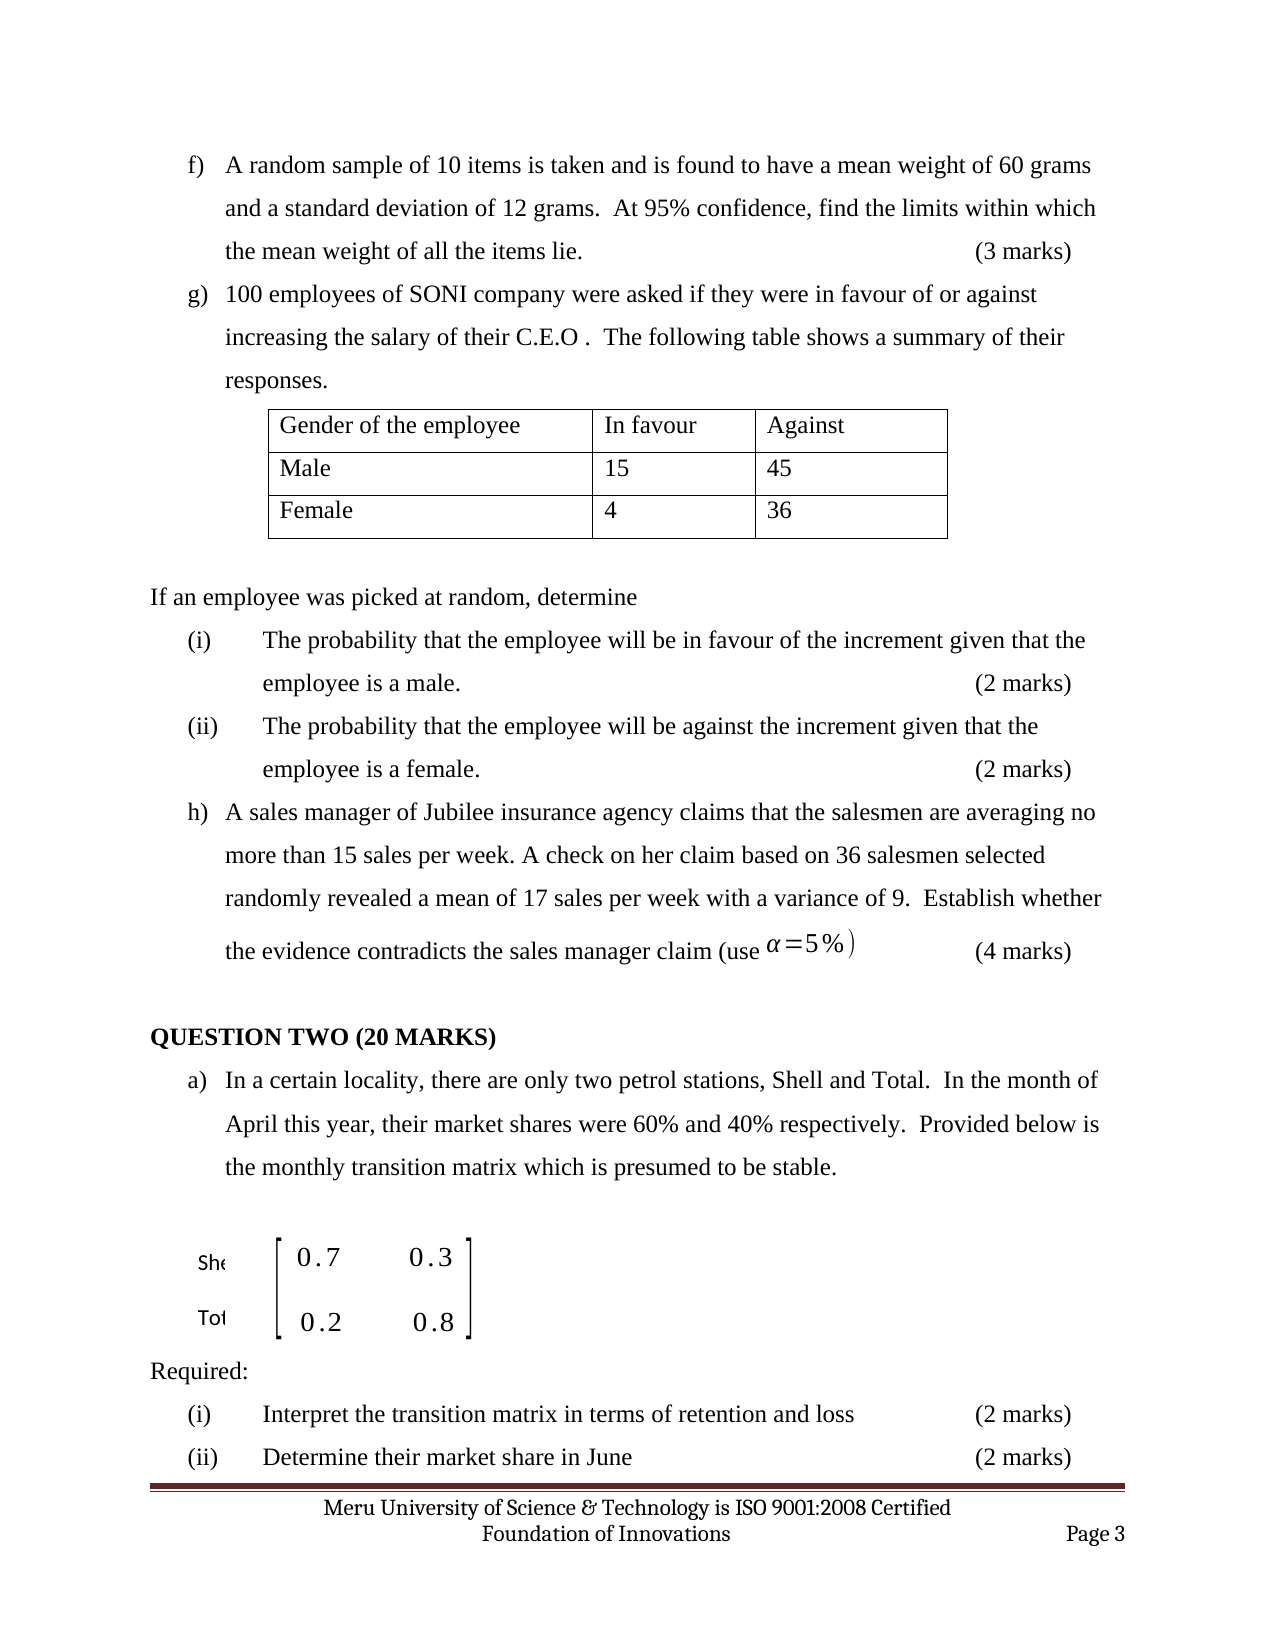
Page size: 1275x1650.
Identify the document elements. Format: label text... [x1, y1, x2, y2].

text QUESTION TWO (20 MARKS) [150, 1022, 1125, 1051]
table_cell Female [269, 496, 592, 537]
list The probability that the employee will be against the increment given that the employee is a female. (2 marks) [187, 711, 1125, 783]
table_cell 36 [756, 496, 947, 537]
table_header Gender of the employee [269, 410, 592, 452]
table_header Against [756, 410, 947, 452]
table_cell Male [269, 453, 592, 494]
list A sales manager of Jubilee insurance agency claims that the salesmen are averaging no more than 15 sales per week. A check on her claim based on 36 salesmen selected randomly revealed a mean of 17 sales per week with a variance of 9. Establish whether the evidence contradicts the sales manager claim (use (4 marks) [187, 797, 1125, 965]
list Determine their market share in June (2 marks) [187, 1442, 1125, 1471]
list Interpret the transition matrix in terms of retention and loss (2 marks) [187, 1399, 1125, 1428]
list 100 employees of SONI company were asked if they were in favour of or against increasing the salary of their C.E.O . The following table shows a summary of their responses. [187, 279, 1125, 394]
text If an employee was picked at random, determine [150, 582, 1125, 610]
table_cell 4 [593, 496, 755, 537]
list The probability that the employee will be in favour of the increment given that the employee is a male. (2 marks) [187, 625, 1125, 697]
text Required: [150, 1356, 1125, 1385]
list In a certain locality, there are only two petrol stations, Shell and Total. In the month of April this year, their market shares were 60% and 40% respectively. Provided below is the monthly transition matrix which is presumed to be stable. [187, 1066, 1125, 1181]
table_cell 45 [756, 453, 947, 494]
table_cell 15 [593, 453, 755, 494]
list A random sample of 10 items is taken and is found to have a mean weight of 60 grams and a standard deviation of 12 grams. At 95% confidence, find the limits within which the mean weight of all the items lie. (3 marks) [187, 150, 1125, 265]
table_header In favour [593, 410, 755, 452]
